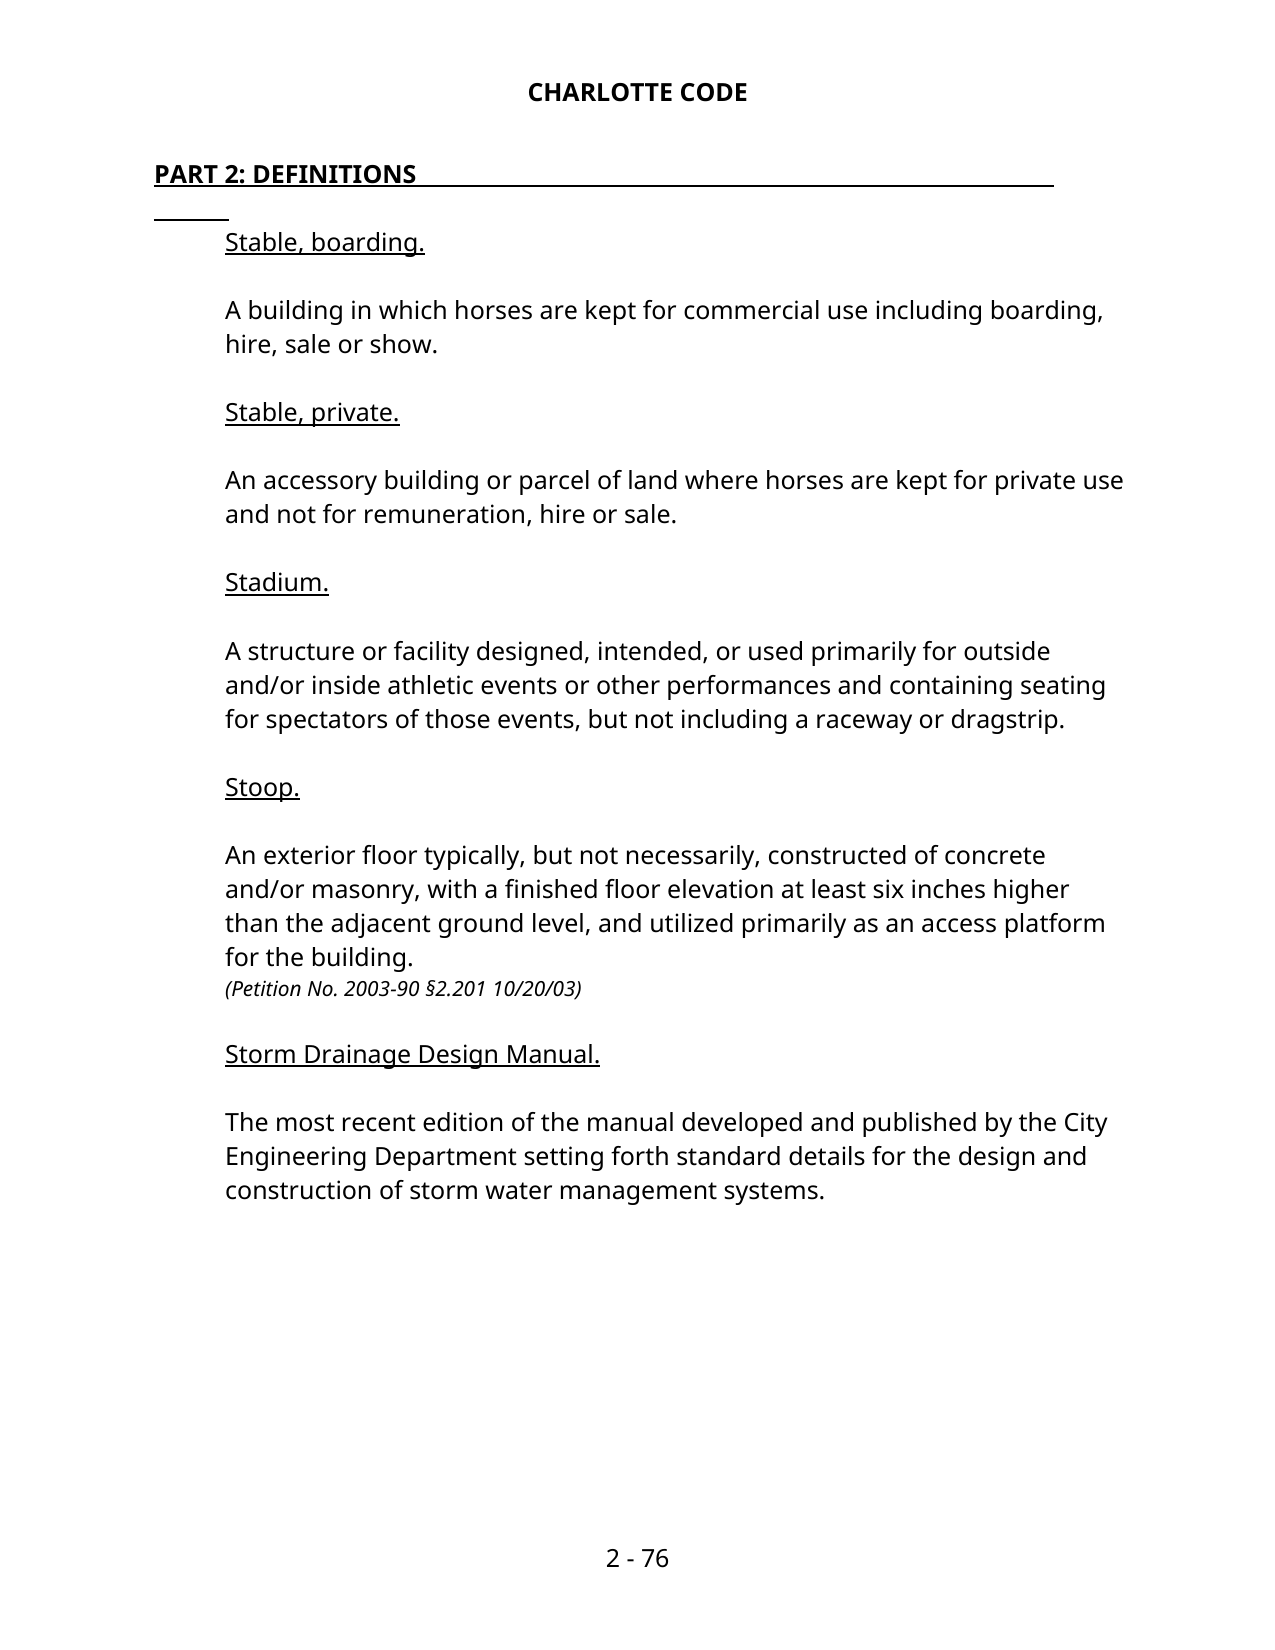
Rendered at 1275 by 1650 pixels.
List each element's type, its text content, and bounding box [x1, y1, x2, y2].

text Stadium. [225, 565, 1125, 599]
text Stable, private. [150, 395, 1125, 429]
text Stoop. [225, 769, 1125, 803]
text A structure or facility designed, intended, or used primarily for outside and/or inside athletic events or other performances and containing seating for spectators of those events, but not including a raceway or dragstrip. [225, 633, 1125, 735]
text The most recent edition of the manual developed and published by the City Engineering Department setting forth standard details for the design and construction of storm water management systems. [225, 1104, 1125, 1207]
text An accessory building or parcel of land where horses are kept for private use and not for remuneration, hire or sale. [225, 463, 1125, 531]
text Storm Drainage Design Manual. [150, 1036, 1125, 1070]
text An exterior floor typically, but not necessarily, constructed of concrete and/or masonry, with a finished floor elevation at least six inches higher than the adjacent ground level, and utilized primarily as an access platform for the building. [225, 838, 1125, 974]
text Stable, boarding. [150, 145, 1125, 258]
text (Petition No. 2003-90 §2.201 10/20/03) [225, 974, 1125, 1002]
text A building in which horses are kept for commercial use including boarding, hire, sale or show. [225, 293, 1125, 361]
